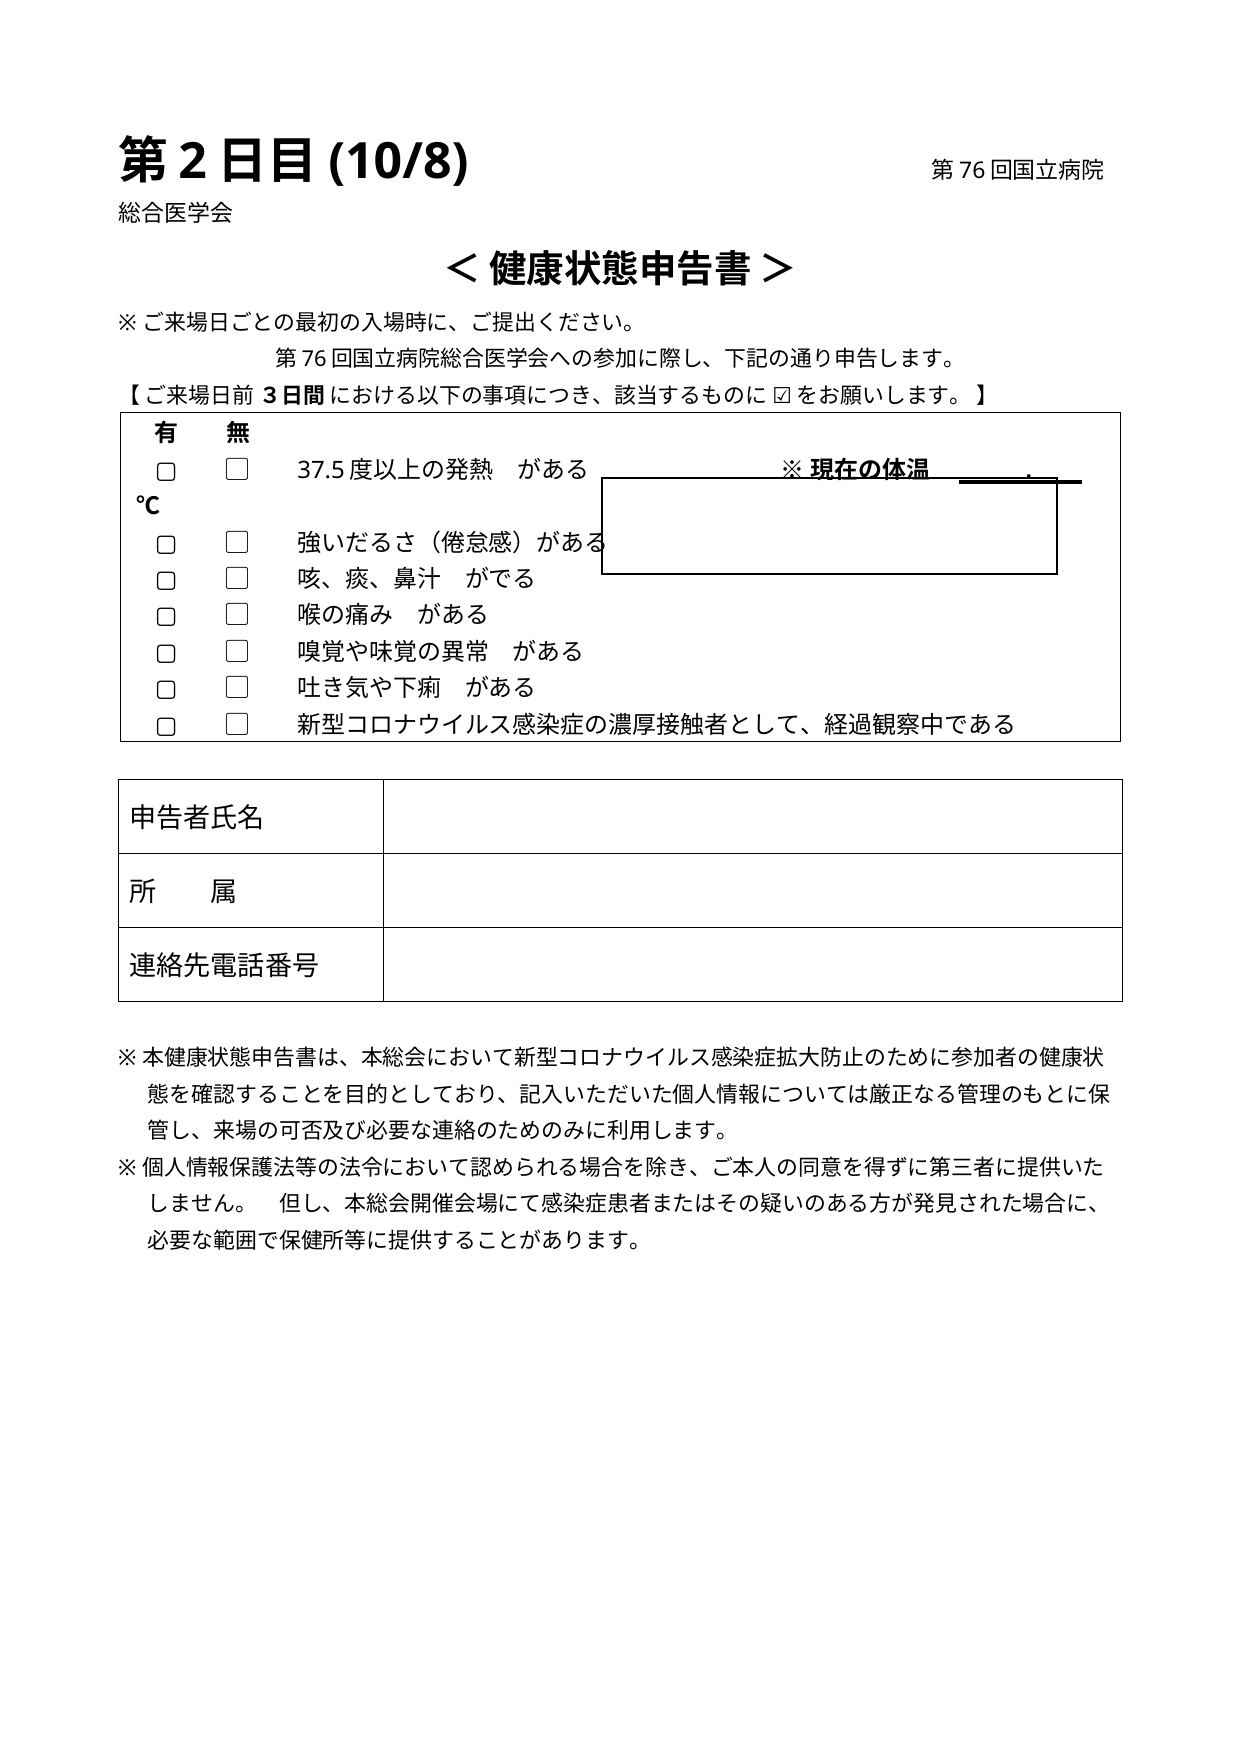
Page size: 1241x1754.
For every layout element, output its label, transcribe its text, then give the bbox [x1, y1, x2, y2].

text ※ 本健康状態申告書は、本総会において新型コロナウイルス感染症拡大防止のために参加者の健康状態を確認することを目的としており、記入いただいた個人情報については厳正なる管理のもとに保管し、来場の可否及び必要な連絡のためのみに利用します。 [118, 1038, 1122, 1147]
table_header 有 無 ▢ ▢ 37.5度以上の発熱 がある ※ 現在の体温 ． ℃ ▢ ▢ 強いだるさ（倦怠感）がある ▢ ▢ 咳、痰、鼻汁 がでる ▢ ▢ 喉の痛み がある ▢ ▢ 嗅覚や味覚の異常 がある ▢ ▢ 吐き気や下痢 がある ▢ ▢ 新型コロナウイルス感染症の濃厚接触者として、経過観察中である [121, 413, 1120, 741]
text 第2日目 (10/8) 第76回国立病院総合医学会 [118, 120, 1122, 230]
table_cell [384, 928, 1122, 1001]
text 【 ご来場日前 ３日間 における以下の事項につき、該当するものに ☑ をお願いします。 】 [118, 376, 1122, 412]
table_cell [384, 854, 1122, 927]
text ※ 個人情報保護法等の法令において認められる場合を除き、ご本人の同意を得ずに第三者に提供いたしません。 但し、本総会開催会場にて感染症患者またはその疑いのある方が発見された場合に、必要な範囲で保健所等に提供することがあります。 [118, 1147, 1122, 1257]
table_header 申告者氏名 [119, 780, 383, 853]
table_cell 連絡先電話番号 [119, 928, 383, 1001]
text ＜ 健康状態申告書 ＞ [118, 230, 1122, 303]
table_cell 所 属 [119, 854, 383, 927]
text 第76回国立病院総合医学会への参加に際し、下記の通り申告します。 [118, 339, 1122, 376]
text ※ ご来場日ごとの最初の入場時に、ご提出ください。 [118, 303, 1122, 339]
table_header [384, 780, 1122, 853]
